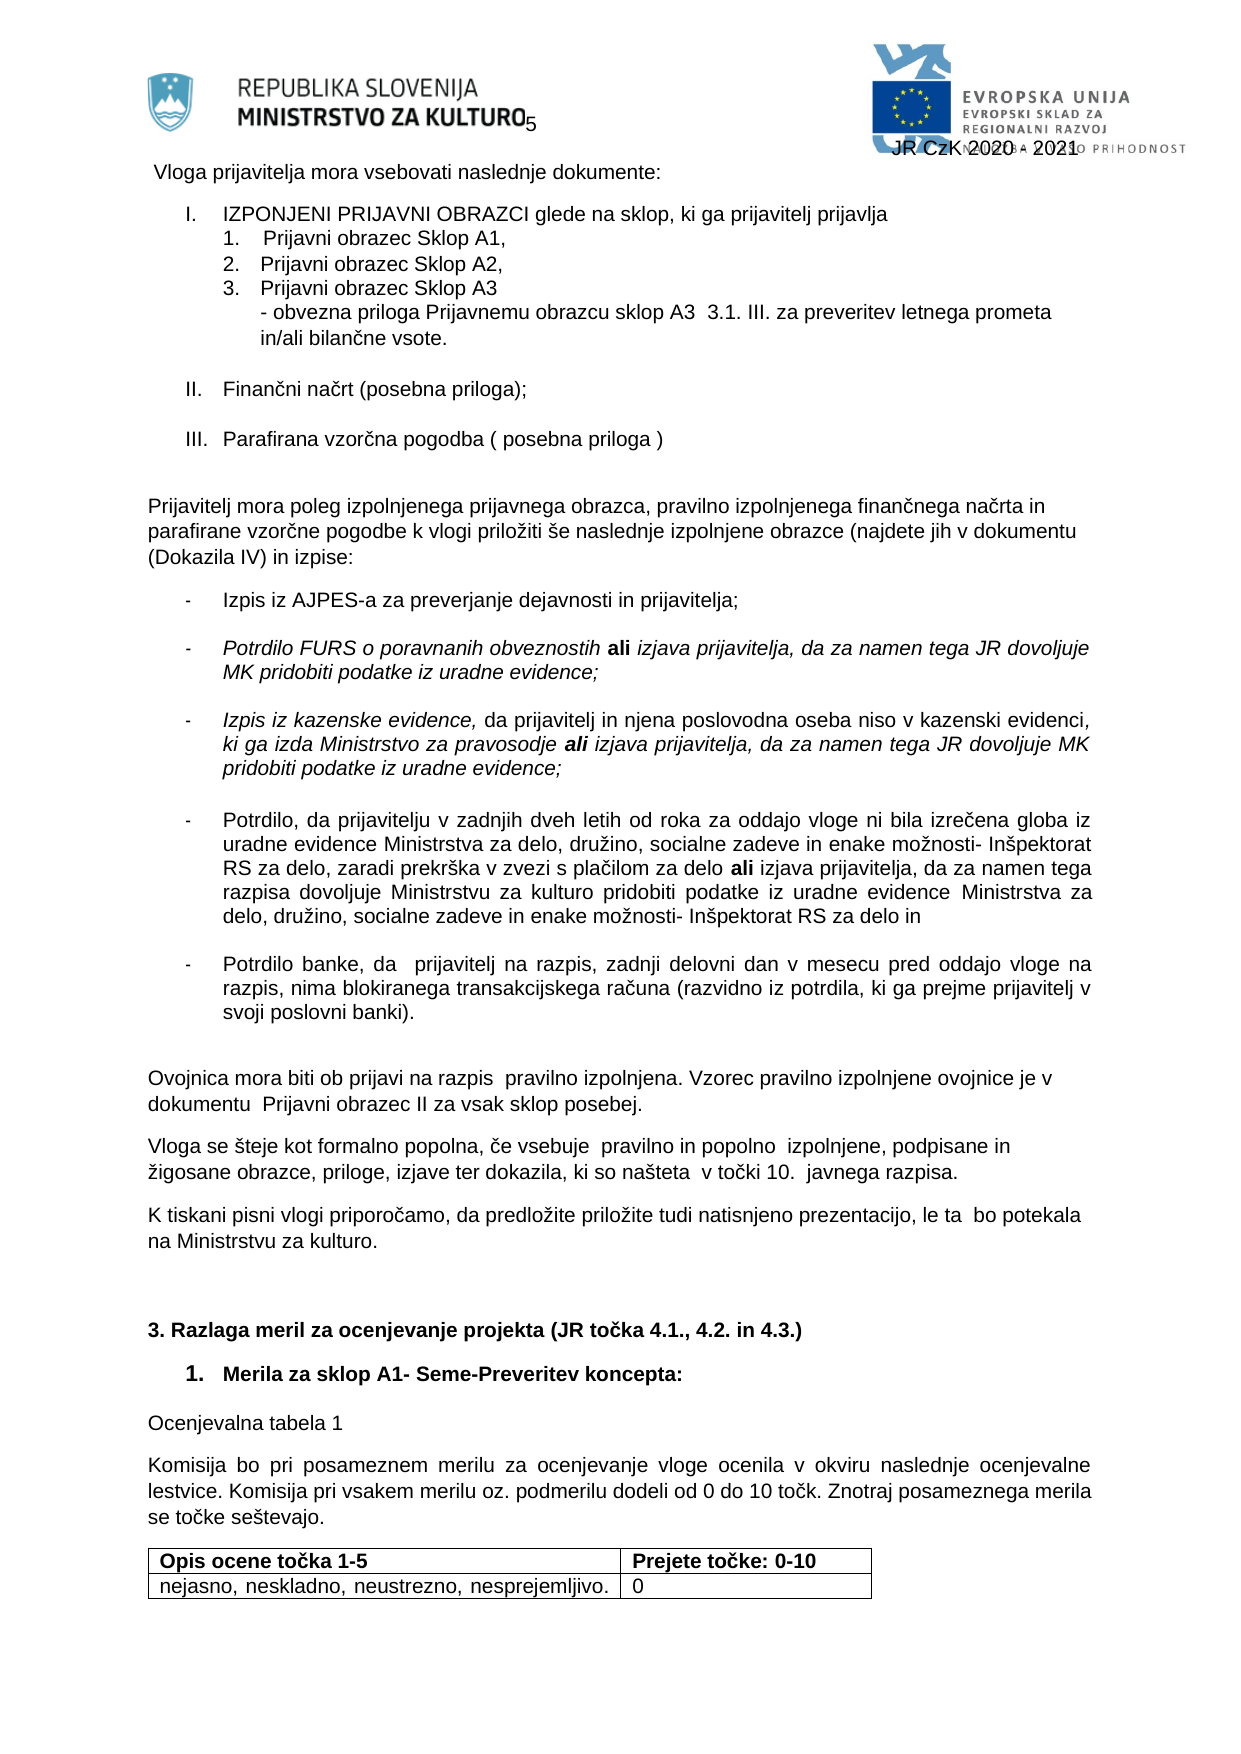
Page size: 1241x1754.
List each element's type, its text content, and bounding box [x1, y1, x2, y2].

list Potrdilo FURS o poravnanih obveznostih ali izjava prijavitelja, da za namen tega JR dovoljuje MK pridobiti podatke iz uradne evidence; [185, 636, 1093, 684]
table_header Prejete točke: 0-10 [621, 1549, 871, 1572]
list 1. Prijavni obrazec Sklop A1, [223, 226, 1093, 250]
list Finančni načrt (posebna priloga); [185, 377, 1093, 401]
table_cell nejasno, neskladno, neustrezno, nesprejemljivo. Prijavitelj, ki pridobi 0 točk, ne izpolnjuje pogojev razpisa in zato ni upravičen do financiranja. [149, 1574, 620, 1597]
list Potrdilo, da prijavitelju v zadnjih dveh letih od roka za oddajo vloge ni bila izrečena globa iz uradne evidence Ministrstva za delo, družino, socialne zadeve in enake možnosti- Inšpektorat RS za delo, zaradi prekrška v zvezi s plačilom za delo ali izjava prijavitelja, da za namen tega razpisa dovoljuje Ministrstvu za kulturo pridobiti podatke iz uradne evidence Ministrstva za delo, družino, socialne zadeve in enake možnosti- Inšpektorat RS za delo in [185, 808, 1093, 928]
text Komisija bo pri posameznem merilu za ocenjevanje vloge ocenila v okviru naslednje ocenjevalne lestvice. Komisija pri vsakem merilu oz. podmerilu dodeli od 0 do 10 točk. Znotraj posameznega merila se točke seštevajo. [148, 1453, 1093, 1529]
list Izpis iz kazenske evidence, da prijavitelj in njena poslovodna oseba niso v kazenski evidenci, ki ga izda Ministrstvo za pravosodje ali izjava prijavitelja, da za namen tega JR dovoljuje MK pridobiti podatke iz uradne evidence; [185, 708, 1093, 780]
list Izpis iz AJPES-a za preverjanje dejavnosti in prijavitelja; [185, 588, 1093, 612]
picture [147, 73, 525, 132]
list IZPONJENI PRIJAVNI OBRAZCI glede na sklop, ki ga prijavitelj prijavlja [185, 202, 1093, 226]
list Merila za sklop A1- Seme-Preveritev koncepta: [185, 1360, 1093, 1387]
list Parafirana vzorčna pogodba ( posebna priloga ) [185, 427, 1093, 451]
list Prijavni obrazec Sklop A2, [223, 252, 1093, 276]
picture [866, 40, 1190, 159]
text Ocenjevalna tabela 1 [148, 1411, 1093, 1435]
text Vloga prijavitelja mora vsebovati naslednje dokumente: [148, 159, 1093, 183]
text Vloga se šteje kot formalno popolna, če vsebuje pravilno in popolno izpolnjene, podpisane in žigosane obrazce, priloge, izjave ter dokazila, ki so našteta v točki 10. javnega razpisa. [148, 1134, 1093, 1184]
list Potrdilo banke, da prijavitelj na razpis, zadnji delovni dan v mesecu pred oddajo vloge na razpis, nima blokiranega transakcijskega računa (razvidno iz potrdila, ki ga prejme prijavitelj v svoji poslovni banki). [185, 952, 1093, 1023]
list Prijavni obrazec Sklop A3 [223, 276, 1093, 300]
text Prijavitelj mora poleg izpolnjenega prijavnega obrazca, pravilno izpolnjenega finančnega načrta in parafirane vzorčne pogodbe k vlogi priložiti še naslednje izpolnjene obrazce (najdete jih v dokumentu (Dokazila IV) in izpise: [148, 493, 1093, 569]
table_cell 0 [621, 1574, 871, 1597]
text Ovojnica mora biti ob prijavi na razpis pravilno izpolnjena. Vzorec pravilno izpolnjene ovojnice je v dokumentu Prijavni obrazec II za vsak sklop posebej. [148, 1066, 1093, 1116]
text K tiskani pisni vlogi priporočamo, da predložite priložite tudi natisnjeno prezentacijo, le ta bo potekala na Ministrstvu za kulturo. [148, 1203, 1093, 1252]
text 3. Razlaga meril za ocenjevanje projekta (JR točka 4.1., 4.2. in 4.3.) [148, 1318, 1039, 1342]
table_header Opis ocene točka 1-5 [149, 1549, 620, 1572]
list - obvezna priloga Prijavnemu obrazcu sklop A3 3.1. III. za preveritev letnega prometa in/ali bilančne vsote. [260, 300, 1093, 349]
